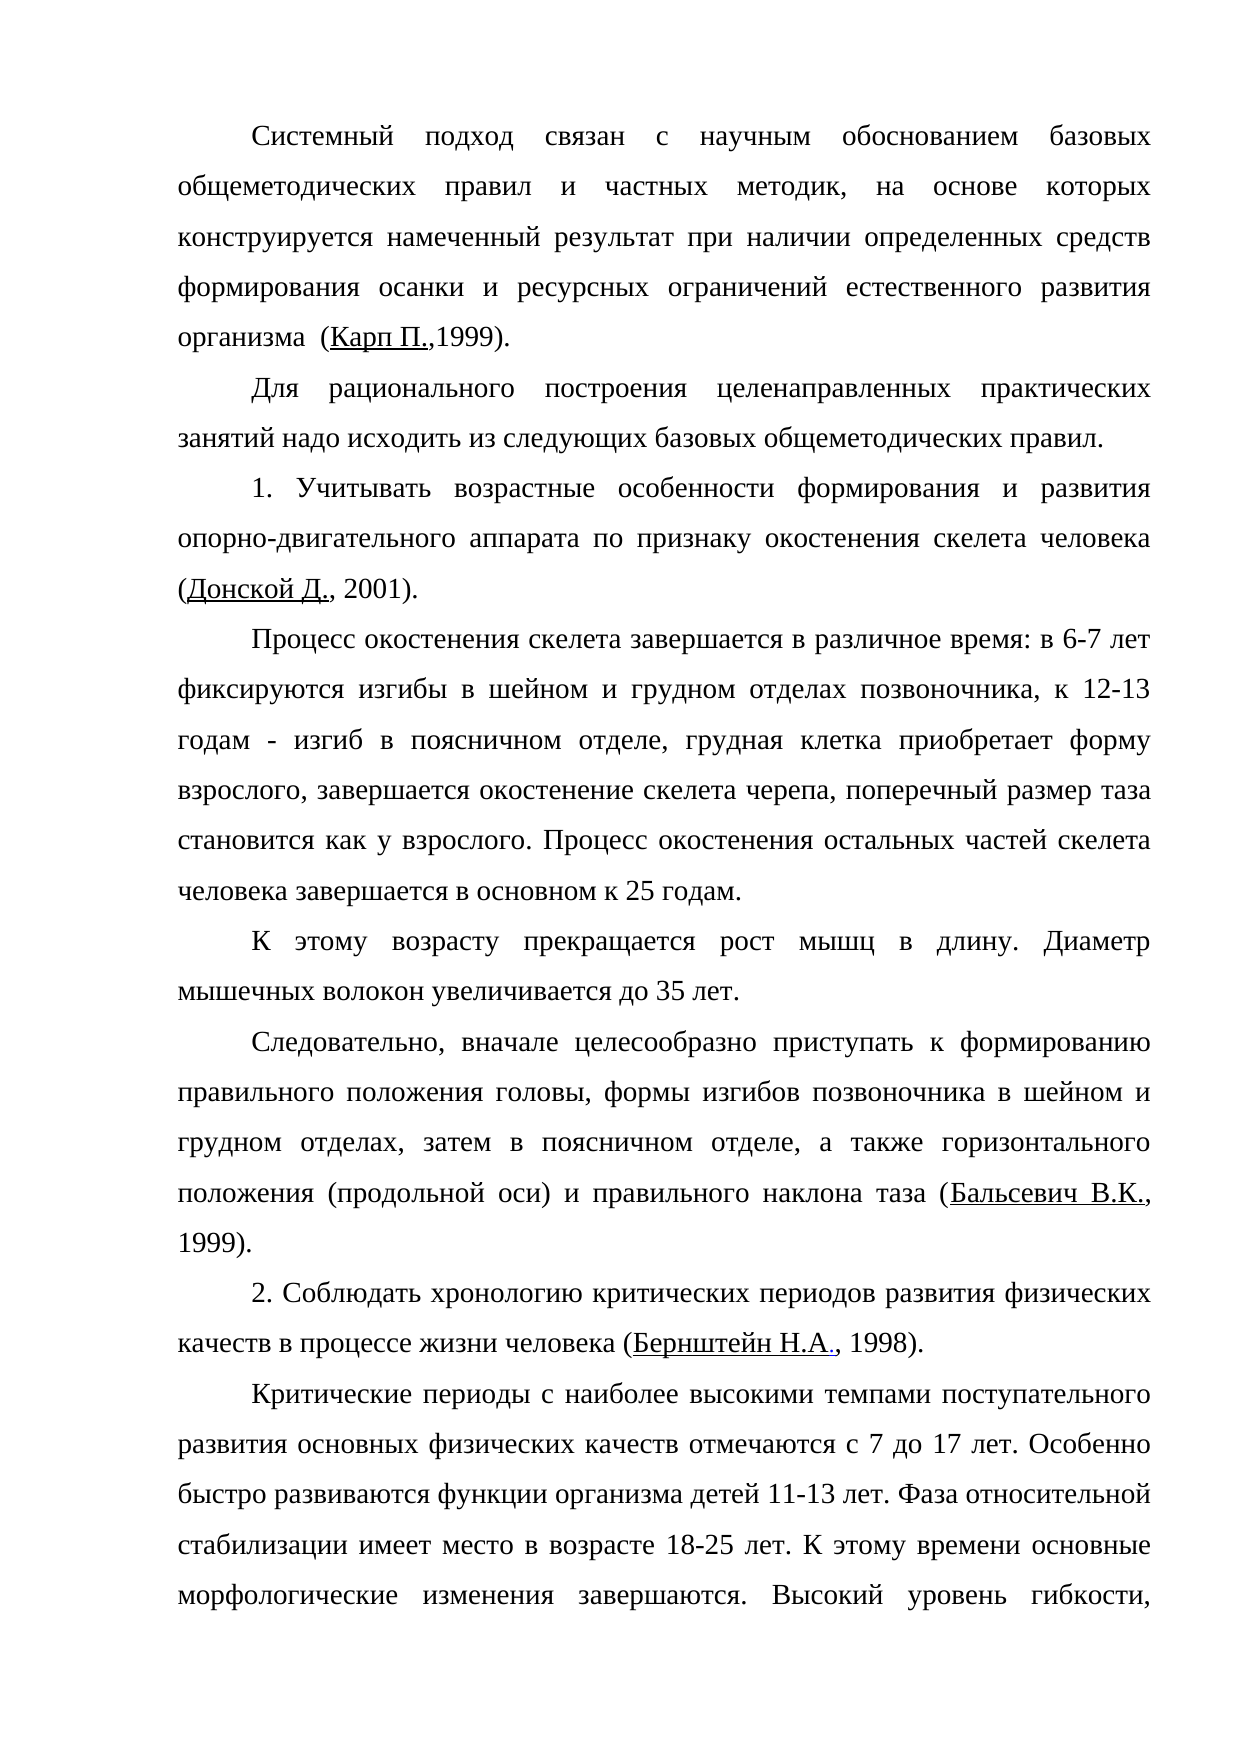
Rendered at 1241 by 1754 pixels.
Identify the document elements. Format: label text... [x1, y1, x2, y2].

text Системный подход связан с научным обоснованием базовых общеметодических правил и частных методик, на основе которых конструируется намеченный результат при наличии определенных средств формирования осанки и ресурсных ограничений естественного развития организма (Карп П.,1999). [177, 118, 1152, 353]
text Следовательно, вначале целесообразно приступать к формированию правильного положения головы, формы изгибов позвоночника в шейном и грудном отделах, затем в поясничном отделе, а также горизонтального положения (продольной оси) и правильного наклона таза (Бальсевич В.К., 1999). [177, 1024, 1152, 1258]
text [177, 1376, 1152, 1611]
text 2. Соблюдать хронологию критических периодов развития физических качеств в процессе жизни человека (Бернштейн Н.А., 1998). [177, 1275, 1152, 1359]
text Для рационального построения целенаправленных практических занятий надо исходить из следующих базовых общеметодических правил. [177, 370, 1152, 453]
text К этому возрасту прекращается рост мышц в длину. Диаметр мышечных волокон увеличивается до 35 лет. [177, 923, 1152, 1007]
text Процесс окостенения скелета завершается в различное время: в 6-7 лет фиксируются изгибы в шейном и грудном отделах позвоночника, к 12-13 годам - изгиб в поясничном отделе, грудная клетка приобретает форму взрослого, завершается окостенение скелета черепа, поперечный размер таза становится как у взрослого. Процесс окостенения остальных частей скелета человека завершается в основном к 25 годам. [177, 621, 1152, 906]
text 1. Учитывать возрастные особенности формирования и развития опорно-двигательного аппарата по признаку окостенения скелета человека (Донской Д., 2001). [177, 470, 1152, 604]
